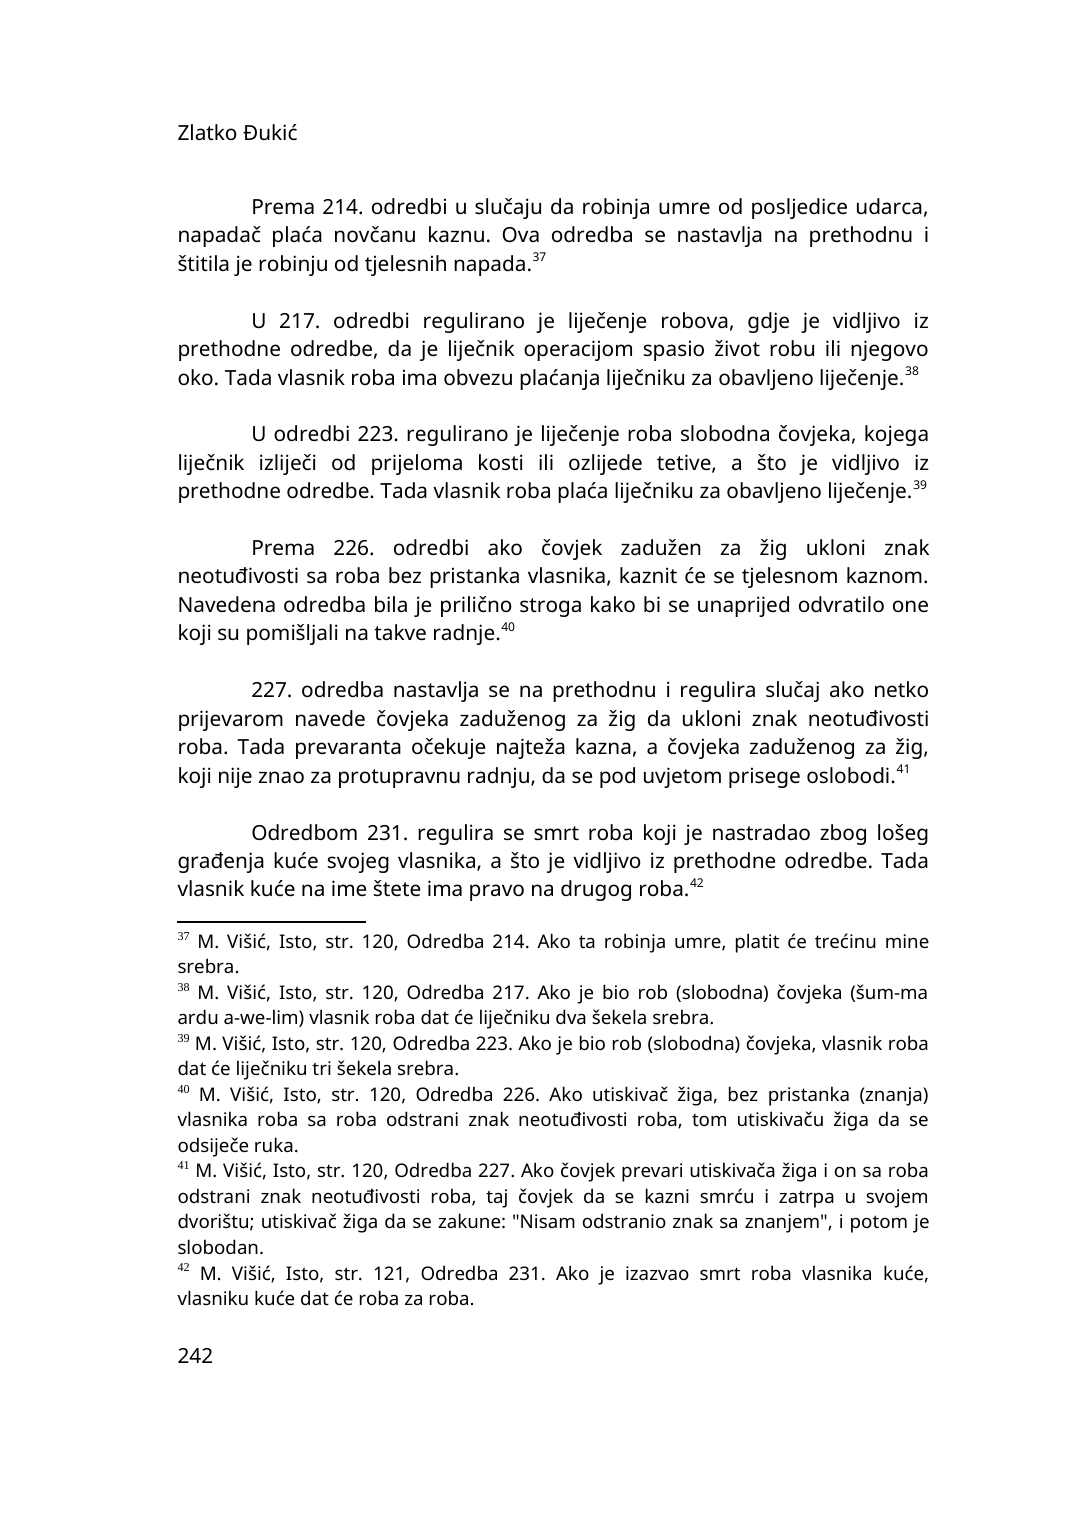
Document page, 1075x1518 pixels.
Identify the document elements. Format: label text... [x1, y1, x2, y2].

text U odredbi 223. regulirano je liječenje roba slobodna čovjeka, kojega liječnik izliječi od prijeloma kosti ili ozlijede tetive, a što je vidljivo iz prethodne odredbe. Tada vlasnik roba plaća liječniku za obavljeno liječenje. [177, 419, 930, 505]
text 227. odredba nastavlja se na prethodnu i regulira slučaj ako netko prijevarom navede čovjeka zaduženog za žig da ukloni znak neotuđivosti roba. Tada prevaranta očekuje najteža kazna, a čovjeka zaduženog za žig, koji nije znao za protupravnu radnju, da se pod uvjetom prisege oslobodi. [177, 675, 930, 789]
text U 217. odredbi regulirano je liječenje robova, gdje je vidljivo iz prethodne odredbe, da je liječnik operacijom spasio život robu ili njegovo oko. Tada vlasnik roba ima obvezu plaćanja liječniku za obavljeno liječenje. [177, 306, 930, 391]
text Prema 226. odredbi ako čovjek zadužen za žig ukloni znak neotuđivosti sa roba bez pristanka vlasnika, kaznit će se tjelesnom kaznom. Navedena odredba bila je prilično stroga kako bi se unaprijed odvratilo one koji su pomišljali na takve radnje. [177, 533, 930, 647]
text Prema 214. odredbi u slučaju da robinja umre od posljedice udarca, napadač plaća novčanu kaznu. Ova odredba se nastavlja na prethodnu i štitila je robinju od tjelesnih napada. [177, 192, 930, 277]
text Odredbom 231. regulira se smrt roba koji je nastradao zbog lošeg građenja kuće svojeg vlasnika, a što je vidljivo iz prethodne odredbe. Tada vlasnik kuće na ime štete ima pravo na drugog roba. [177, 818, 930, 903]
